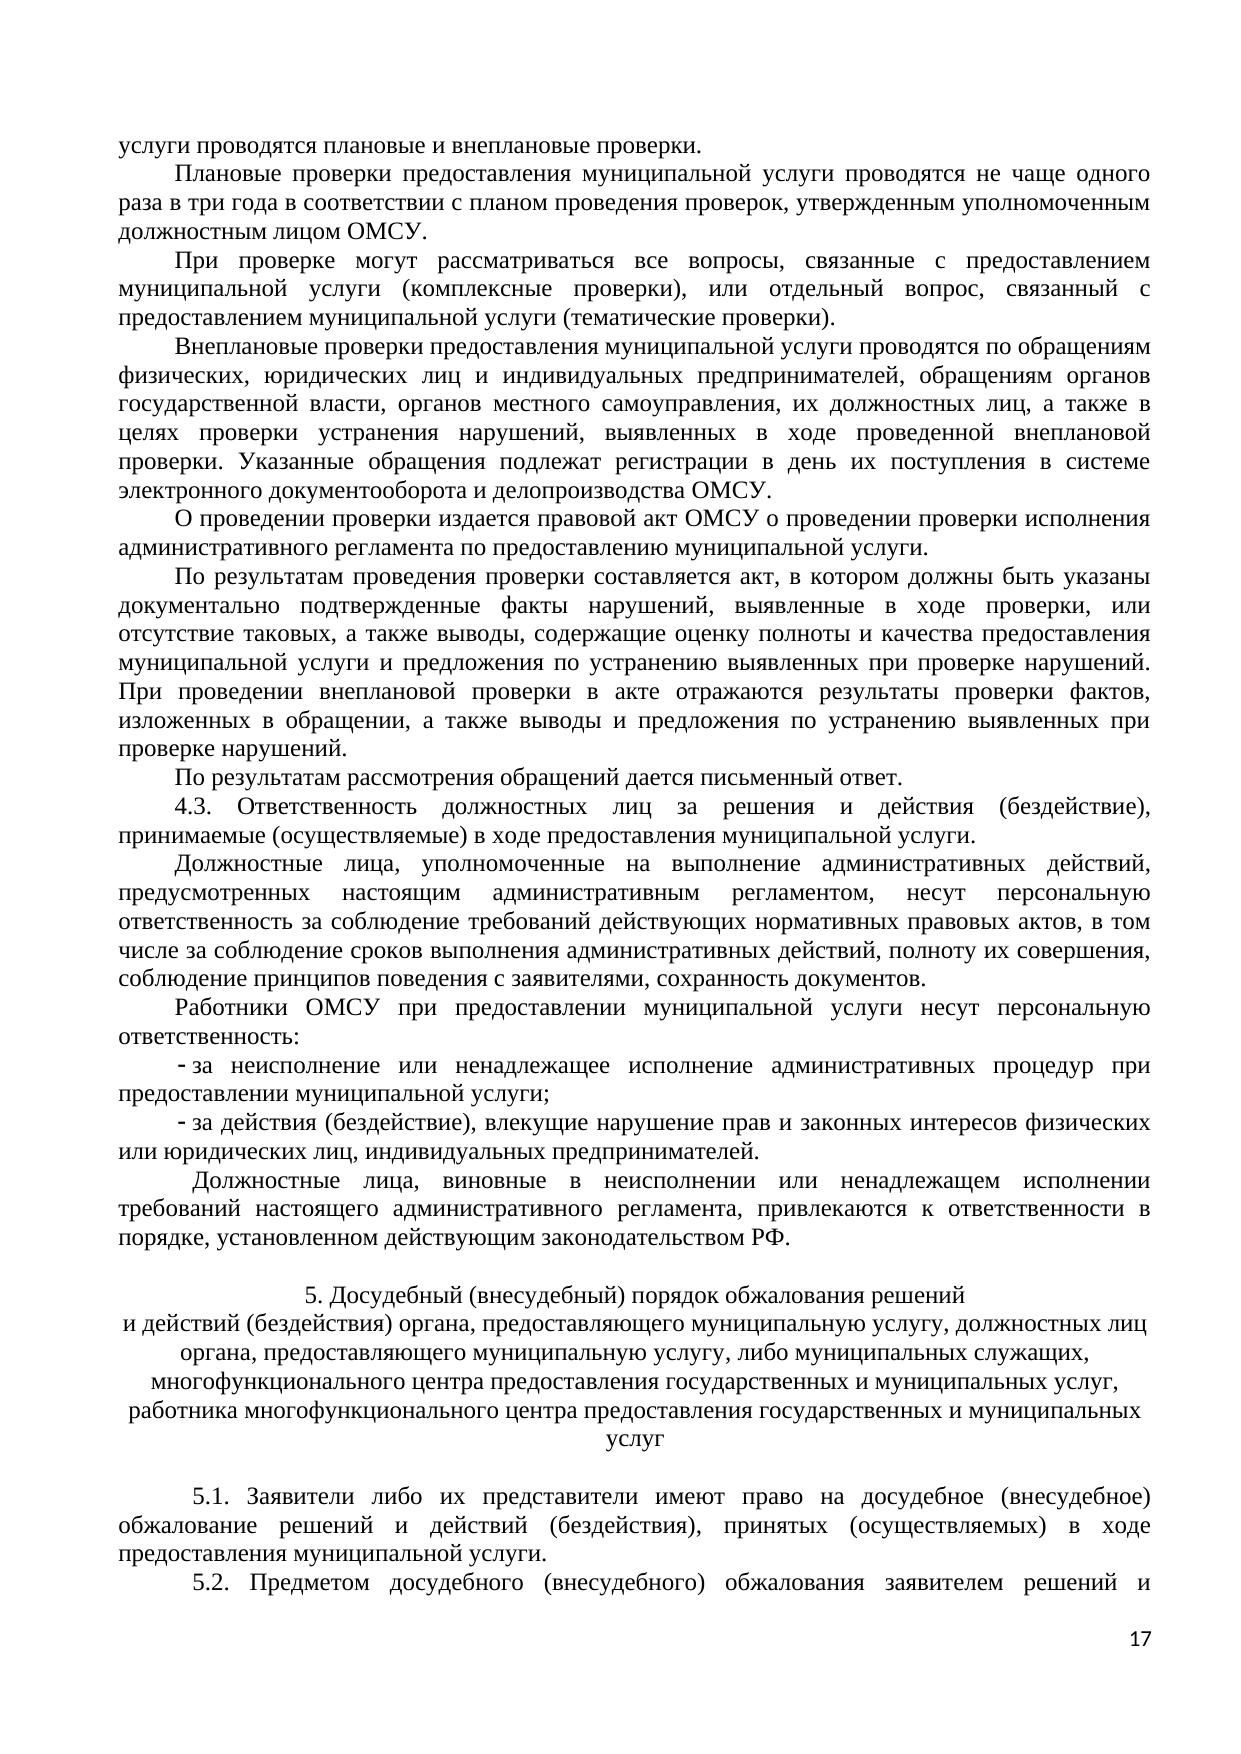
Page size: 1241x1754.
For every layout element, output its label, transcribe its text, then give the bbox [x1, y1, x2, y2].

text 5. Досудебный (внесудебный) порядок обжалования решений [118, 1280, 1152, 1308]
text Плановые проверки предоставления муниципальной услуги проводятся не чаще одного раза в три года в соответствии с планом проведения проверок, утвержденным уполномоченным должностным лицом ОМСУ. [118, 158, 1152, 245]
list за действия (бездействие), влекущие нарушение прав и законных интересов физических или юридических лиц, индивидуальных предпринимателей. [118, 1107, 1152, 1165]
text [118, 1567, 1152, 1596]
text При проверке могут рассматриваться все вопросы, связанные с предоставлением муниципальной услуги (комплексные проверки), или отдельный вопрос, связанный с предоставлением муниципальной услуги (тематические проверки). [118, 245, 1152, 331]
list за неисполнение или ненадлежащее исполнение административных процедур при предоставлении муниципальной услуги; [118, 1050, 1152, 1107]
text Внеплановые проверки предоставления муниципальной услуги проводятся по обращениям физических, юридических лиц и индивидуальных предпринимателей, обращениям органов государственной власти, органов местного самоуправления, их должностных лиц, а также в целях проверки устранения нарушений, выявленных в ходе проведенной внеплановой проверки. Указанные обращения подлежат регистрации в день их поступления в системе электронного документооборота и делопроизводства ОМСУ. [118, 331, 1152, 503]
text О проведении проверки издается правовой акт ОМСУ о проведении проверки исполнения административного регламента по предоставлению муниципальной услуги. [118, 503, 1152, 561]
text По результатам проведения проверки составляется акт, в котором должны быть указаны документально подтвержденные факты нарушений, выявленные в ходе проверки, или отсутствие таковых, а также выводы, содержащие оценку полноты и качества предоставления муниципальной услуги и предложения по устранению выявленных при проверке нарушений. При проведении внеплановой проверки в акте отражаются результаты проверки фактов, изложенных в обращении, а также выводы и предложения по устранению выявленных при проверке нарушений. [118, 561, 1152, 762]
text Должностные лица, виновные в неисполнении или ненадлежащем исполнении требований настоящего административного регламента, привлекаются к ответственности в порядке, установленном действующим законодательством РФ. [118, 1165, 1152, 1251]
text По результатам рассмотрения обращений дается письменный ответ. [118, 762, 1152, 791]
text Работники ОМСУ при предоставлении муниципальной услуги несут персональную ответственность: [118, 992, 1152, 1050]
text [118, 130, 1152, 158]
text и действий (бездействия) органа, предоставляющего муниципальную услугу, должностных лиц органа, предоставляющего муниципальную услугу, либо муниципальных служащих, многофункционального центра предоставления государственных и муниципальных услуг, работника многофункционального центра предоставления государственных и муниципальных услуг [118, 1308, 1152, 1452]
text 4.3. Ответственность должностных лиц за решения и действия (бездействие), принимаемые (осуществляемые) в ходе предоставления муниципальной услуги. [118, 791, 1152, 848]
text Должностные лица, уполномоченные на выполнение административных действий, предусмотренных настоящим административным регламентом, несут персональную ответственность за соблюдение требований действующих нормативных правовых актов, в том числе за соблюдение сроков выполнения административных действий, полноту их совершения, соблюдение принципов поведения с заявителями, сохранность документов. [118, 848, 1152, 992]
text 5.1. Заявители либо их представители имеют право на досудебное (внесудебное) обжалование решений и действий (бездействия), принятых (осуществляемых) в ходе предоставления муниципальной услуги. [118, 1481, 1152, 1567]
